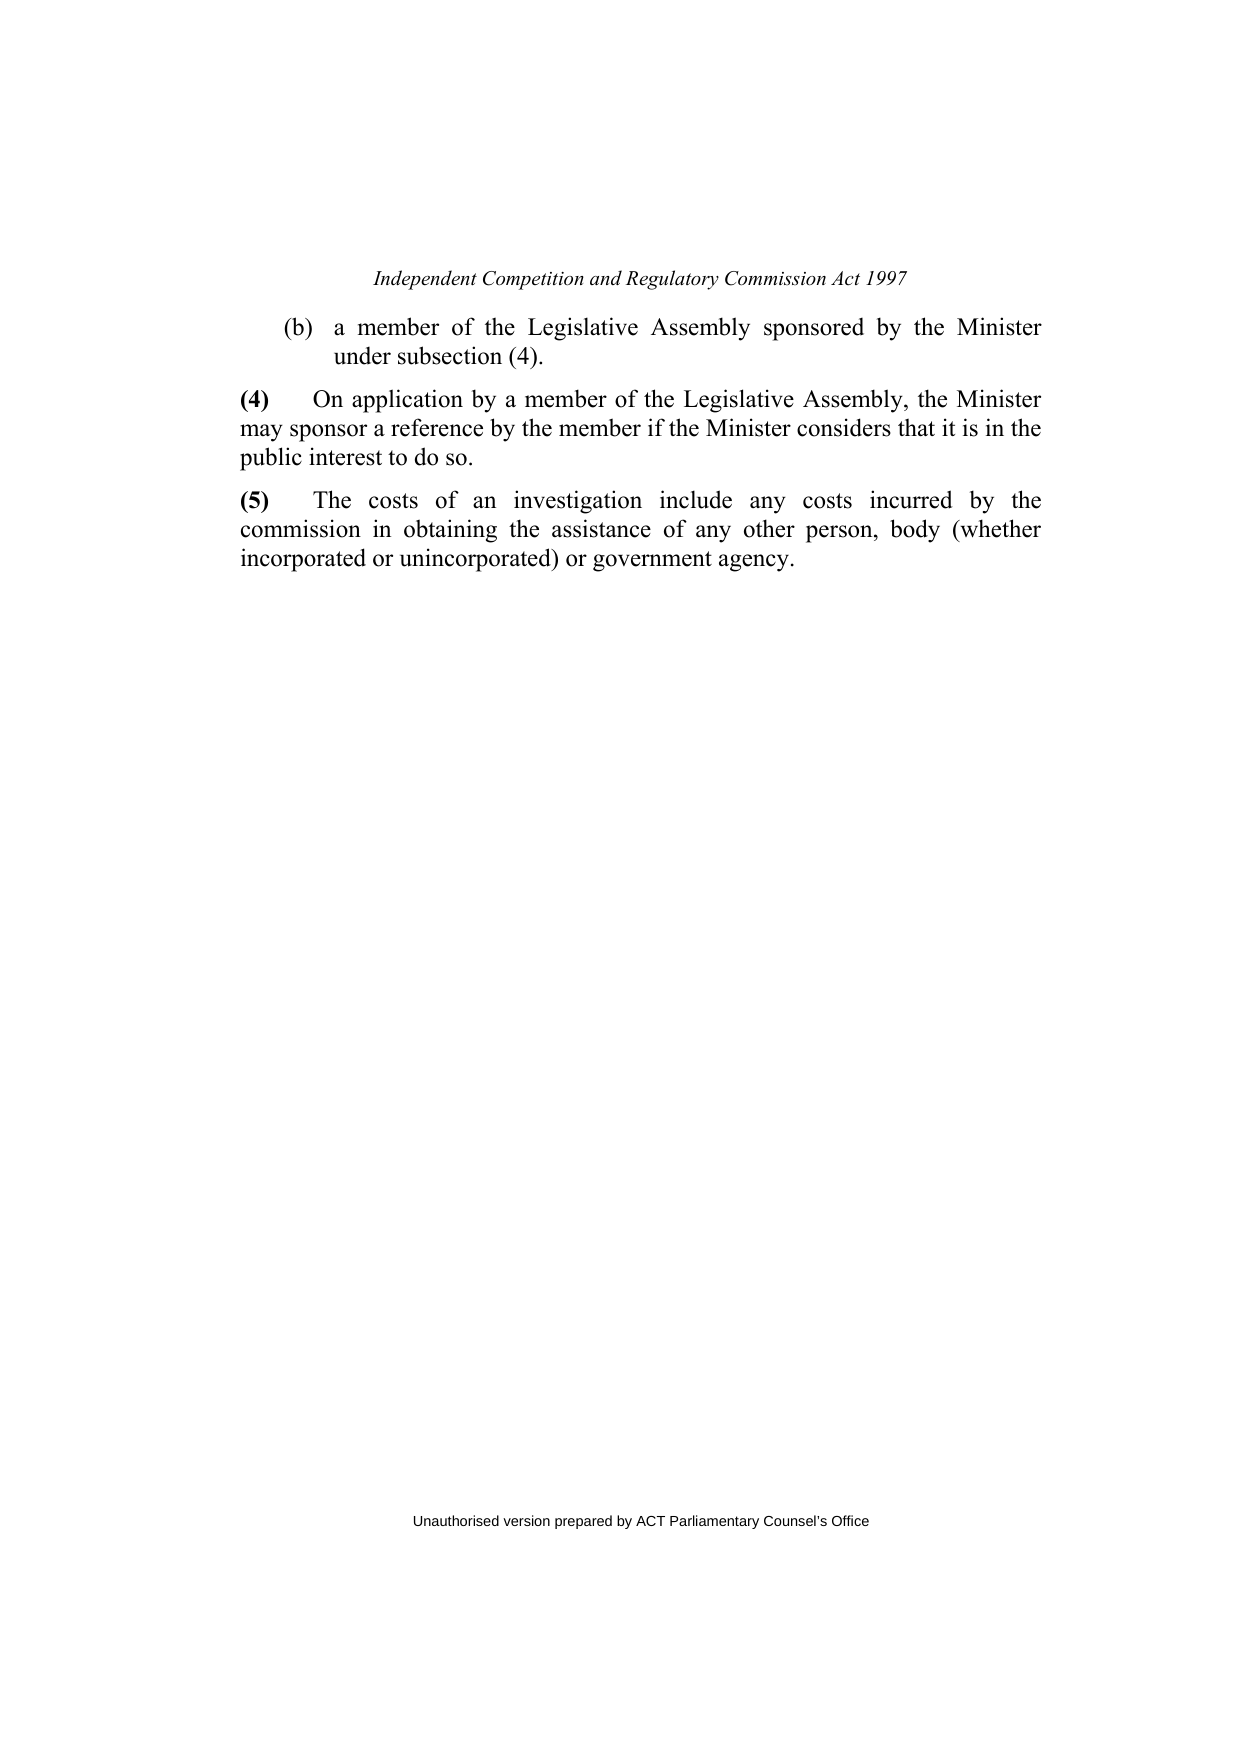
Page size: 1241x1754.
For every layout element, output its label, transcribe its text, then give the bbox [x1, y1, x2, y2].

text (4) On application by a member of the Legislative Assembly, the Minister may sponsor a reference by the member if the Minister considers that it is in the public interest to do so. [240, 384, 1042, 471]
text (b) a member of the Legislative Assembly sponsored by the Minister under subsection (4). [240, 312, 1042, 370]
text (5) The costs of an investigation include any costs incurred by the commission in obtaining the assistance of any other person, body (whether incorporated or unincorporated) or government agency. [240, 485, 1042, 572]
